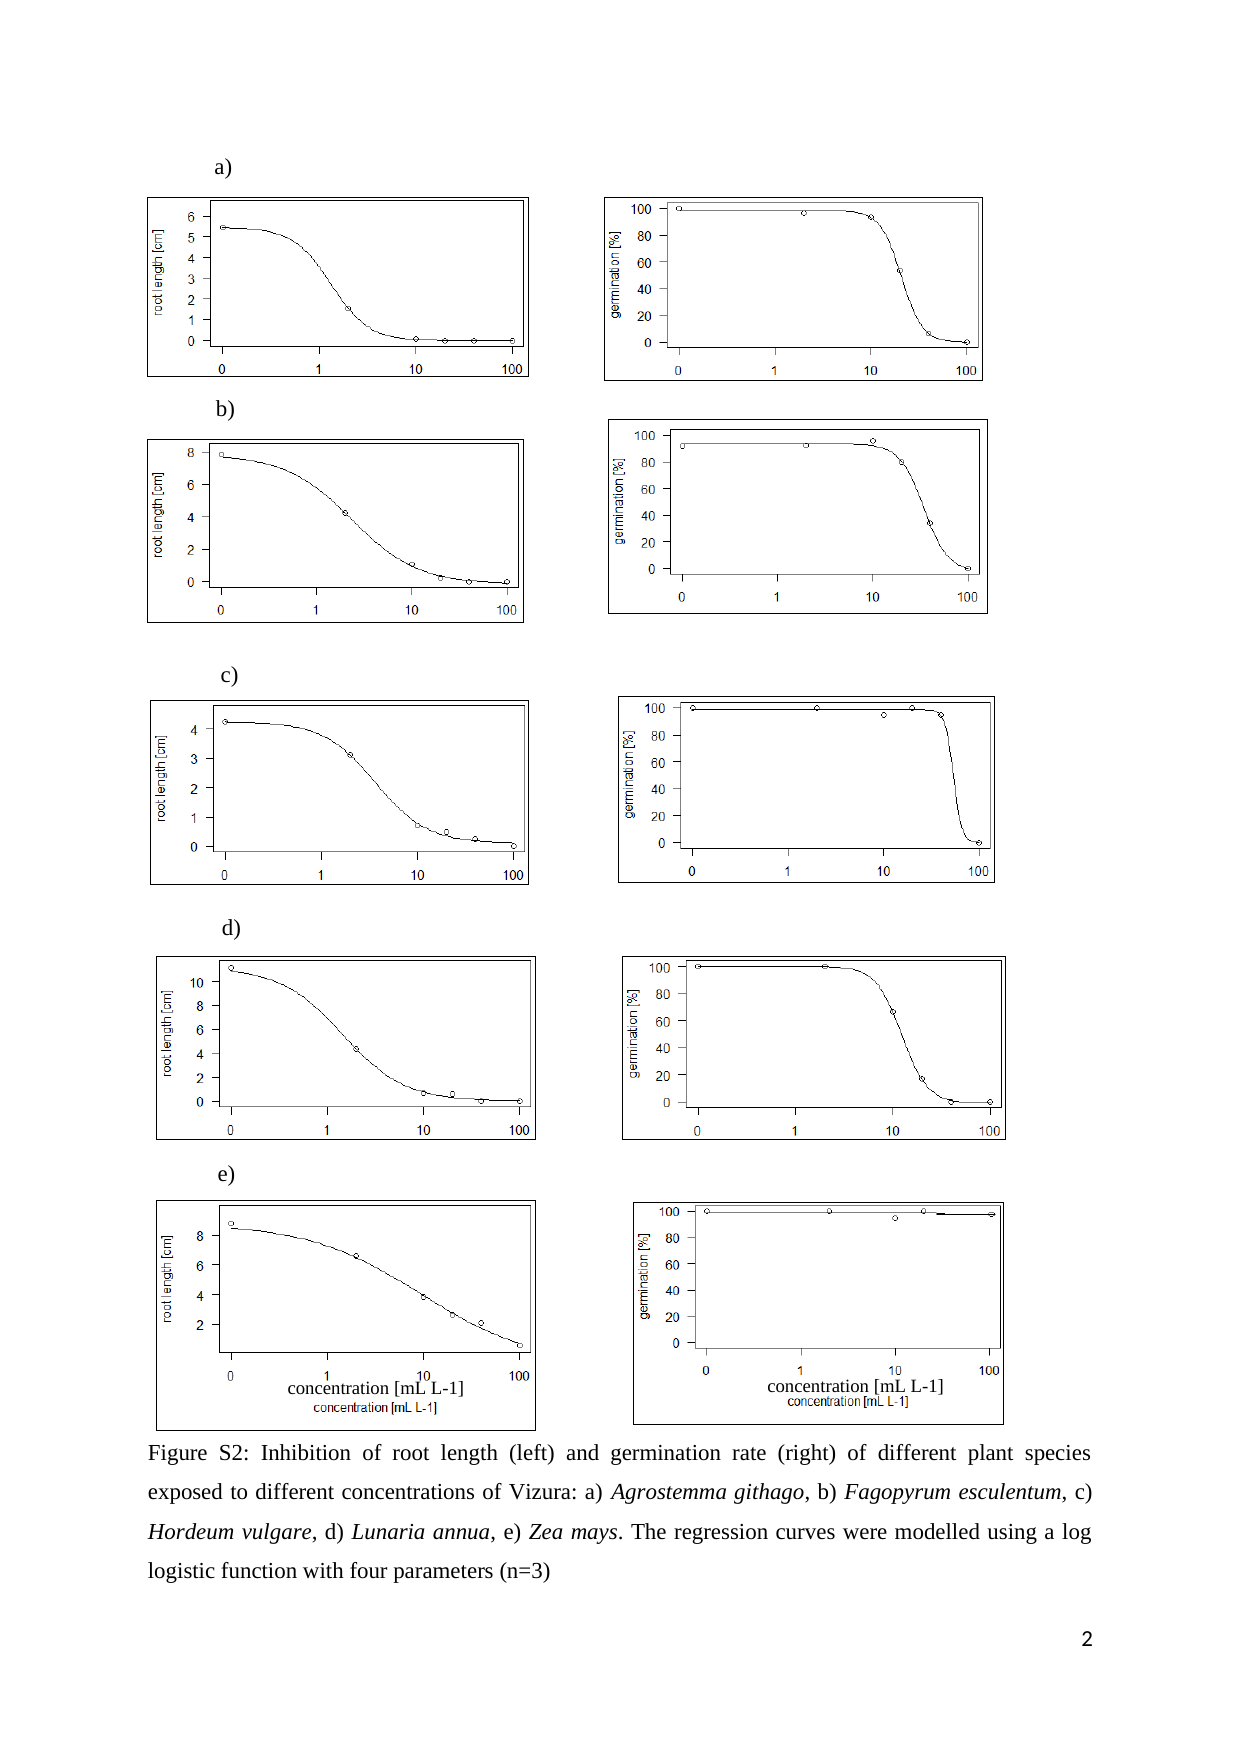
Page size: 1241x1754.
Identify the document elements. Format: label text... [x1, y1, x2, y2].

picture [605, 198, 982, 380]
picture [619, 697, 994, 882]
picture [634, 1203, 1003, 1424]
picture [157, 1201, 535, 1430]
picture [157, 957, 535, 1139]
picture [623, 957, 1005, 1139]
text Figure S2: Inhibition of root length (left) and germination rate (right) of different plant species exposed to different concentrations of Vizura: a) Agrostemma githago, b) Fagopyrum esculentum, c) Hordeum vulgare, d) Lunaria annua, e) Zea mays. The regression curves were modelled using a log logistic function with four parameters (n=3) [148, 1439, 1093, 1584]
picture [151, 701, 528, 884]
picture [148, 440, 523, 622]
picture [148, 198, 528, 376]
picture [609, 420, 987, 613]
